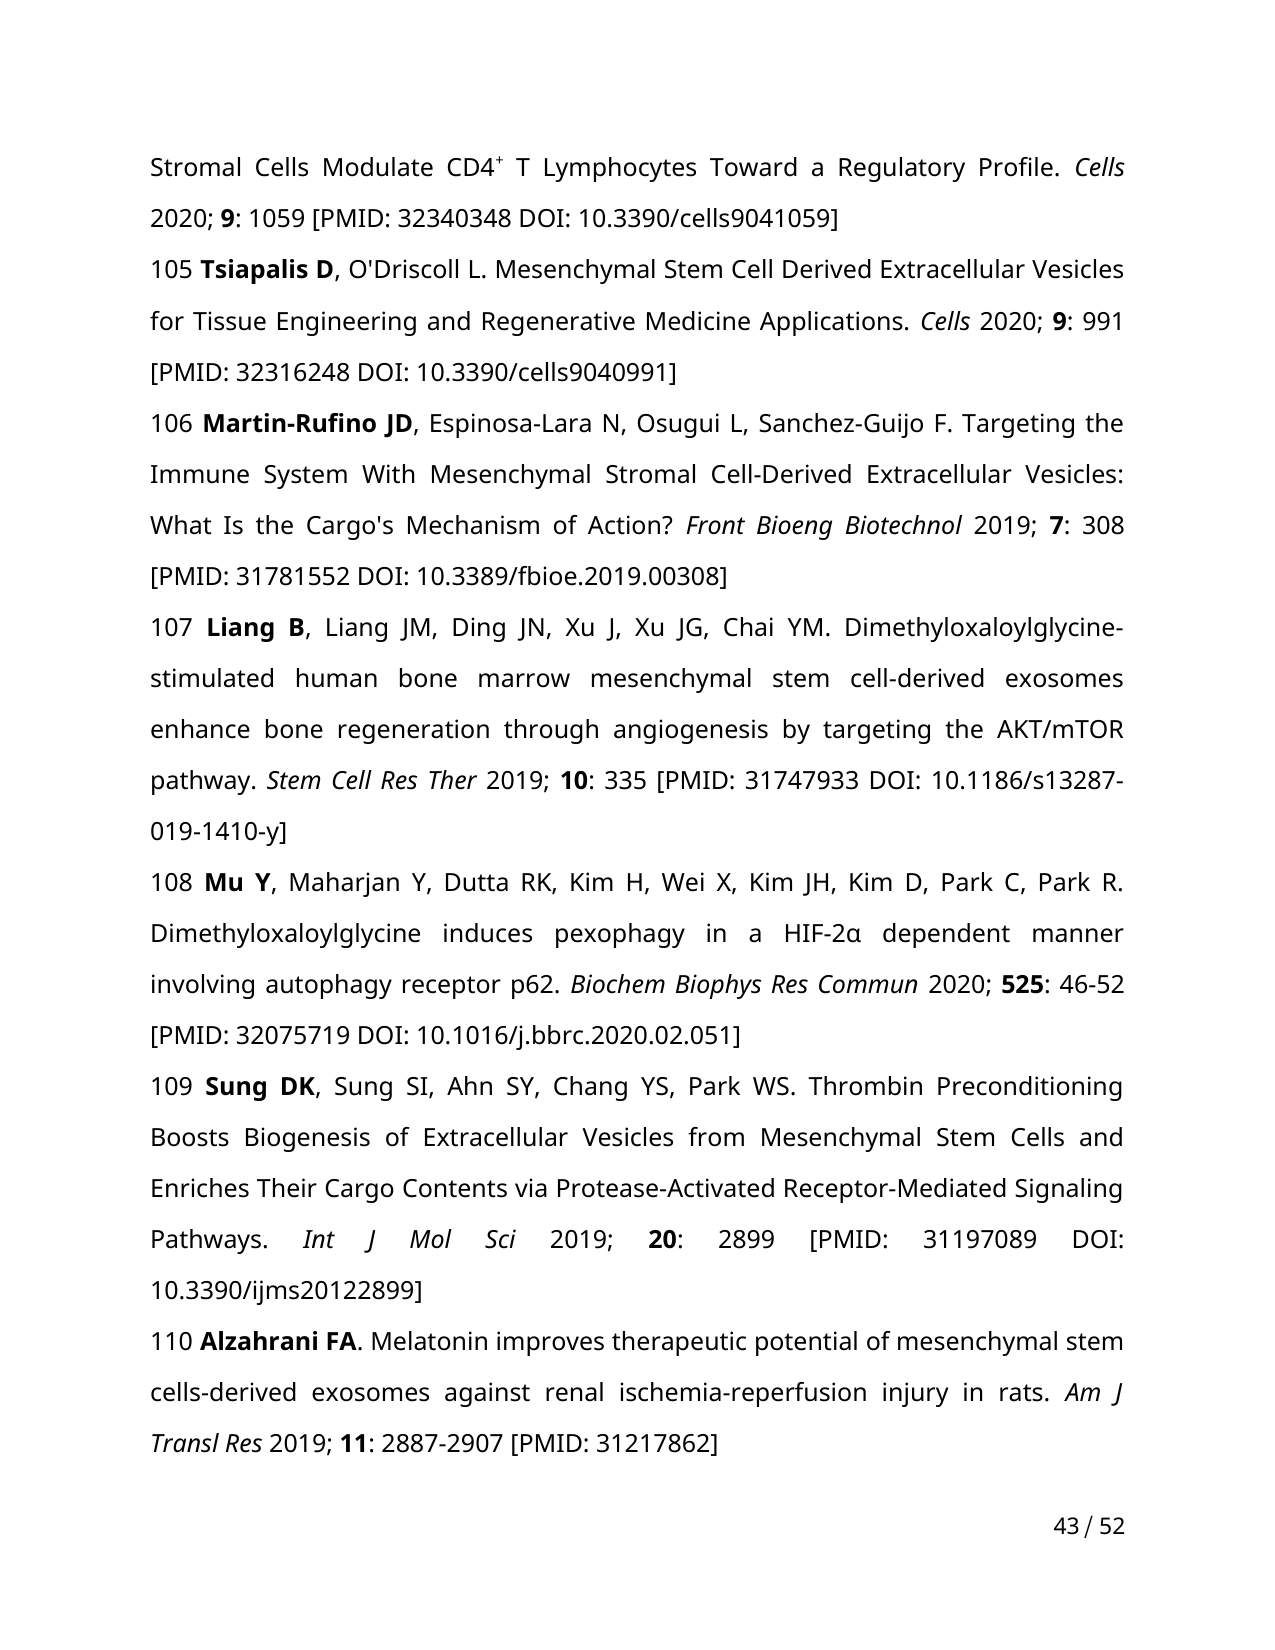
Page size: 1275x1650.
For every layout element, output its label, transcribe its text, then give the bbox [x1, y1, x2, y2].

text 109 Sung DK, Sung SI, Ahn SY, Chang YS, Park WS. Thrombin Preconditioning Boosts Biogenesis of Extracellular Vesicles from Mesenchymal Stem Cells and Enriches Their Cargo Contents via Protease-Activated Receptor-Mediated Signaling Pathways. Int J Mol Sci 2019; 20: 2899 [PMID: 31197089 DOI: 10.3390/ijms20122899] [150, 1069, 1125, 1307]
text 105 Tsiapalis D, O'Driscoll L. Mesenchymal Stem Cell Derived Extracellular Vesicles for Tissue Engineering and Regenerative Medicine Applications. Cells 2020; 9: 991 [PMID: 32316248 DOI: 10.3390/cells9040991] [150, 252, 1125, 388]
text 106 Martin-Rufino JD, Espinosa-Lara N, Osugui L, Sanchez-Guijo F. Targeting the Immune System With Mesenchymal Stromal Cell-Derived Extracellular Vesicles: What Is the Cargo's Mechanism of Action? Front Bioeng Biotechnol 2019; 7: 308 [PMID: 31781552 DOI: 10.3389/fbioe.2019.00308] [150, 405, 1125, 592]
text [150, 150, 1125, 235]
text 110 Alzahrani FA. Melatonin improves therapeutic potential of mesenchymal stem cells-derived exosomes against renal ischemia-reperfusion injury in rats. Am J Transl Res 2019; 11: 2887-2907 [PMID: 31217862] [150, 1324, 1125, 1460]
text 107 Liang B, Liang JM, Ding JN, Xu J, Xu JG, Chai YM. Dimethyloxaloylglycine-stimulated human bone marrow mesenchymal stem cell-derived exosomes enhance bone regeneration through angiogenesis by targeting the AKT/mTOR pathway. Stem Cell Res Ther 2019; 10: 335 [PMID: 31747933 DOI: 10.1186/s13287-019-1410-y] [150, 609, 1125, 848]
text 108 Mu Y, Maharjan Y, Dutta RK, Kim H, Wei X, Kim JH, Kim D, Park C, Park R. Dimethyloxaloylglycine induces pexophagy in a HIF-2α dependent manner involving autophagy receptor p62. Biochem Biophys Res Commun 2020; 525: 46-52 [PMID: 32075719 DOI: 10.1016/j.bbrc.2020.02.051] [150, 864, 1125, 1052]
